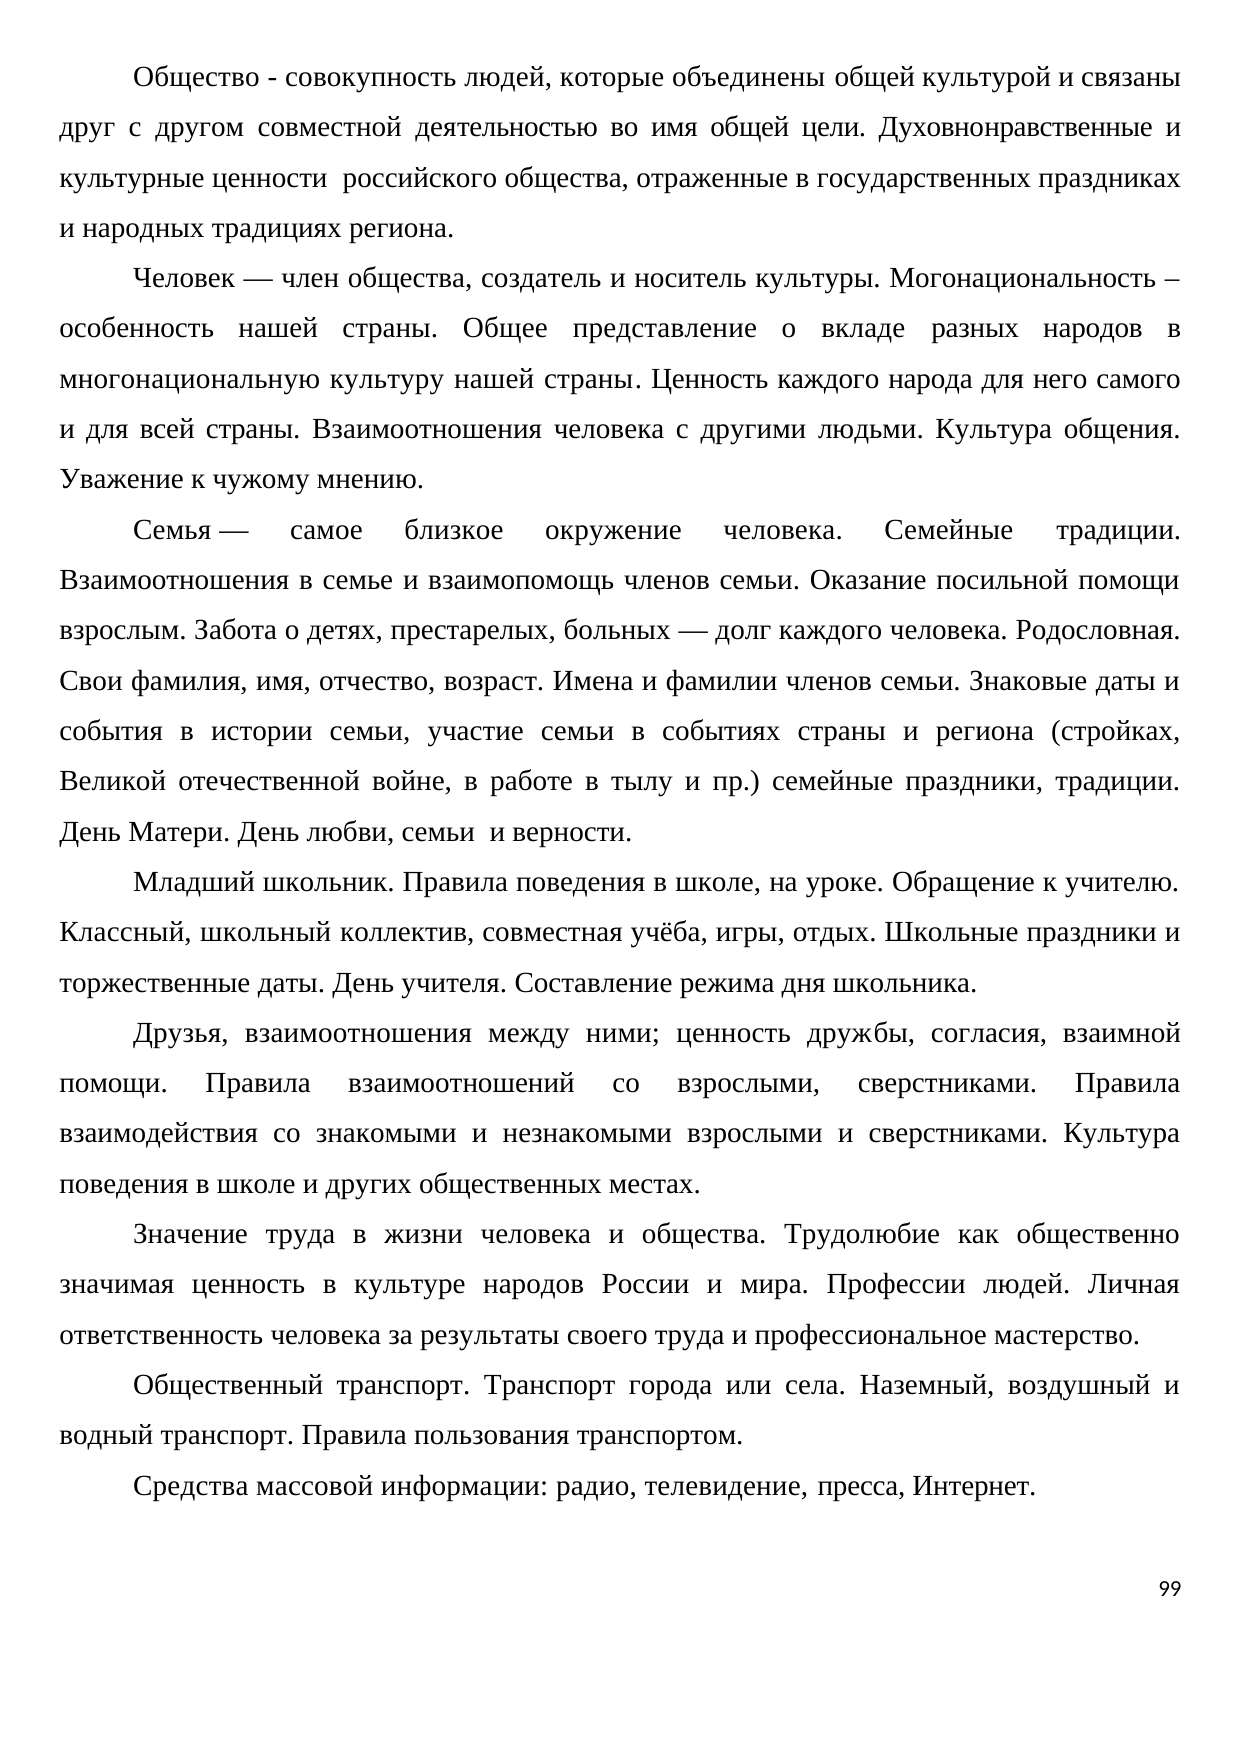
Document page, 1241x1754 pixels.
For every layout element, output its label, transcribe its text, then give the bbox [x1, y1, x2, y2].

text Общественный транспорт. Транспорт города или села. Наземный, воздушный и водный транспорт. Правила пользования транспортом. [59, 1367, 1181, 1451]
text Средства массовой информации: радио, телевидение, пресса, Интернет. [59, 1468, 1181, 1501]
text Семья — самое близкое окружение человека. Семейные традиции. Взаимоотношения в семье и взаимопомощь членов семьи. Оказание посильной помощи взрослым. Забота о детях, престарелых, больных — долг каждого человека. Родословная. Свои фамилия, имя, отчество, возраст. Имена и фамилии членов семьи. Знаковые даты и события в истории семьи, участие семьи в событиях страны и региона (стройках, Великой отечественной войне, в работе в тылу и пр.) семейные праздники, традиции. День Матери. День любви, семьи и верности. [59, 512, 1181, 847]
text Значение труда в жизни человека и общества. Трудолюбие как общественно значимая ценность в культуре народов России и мира. Профессии людей. Личная ответственность человека за результаты своего труда и профессиональное мастерство. [59, 1216, 1181, 1350]
text Друзья, взаимоотношения между ними; ценность дружбы, согласия, взаимной помощи. Правила взаимоотношений со взрослыми, сверстниками. Правила взаимодействия со знакомыми и незнакомыми взрослыми и сверстниками. Культура поведения в школе и других общественных местах. [59, 1015, 1181, 1199]
text Общество - совокупность людей, которые объединены общей культурой и связаны друг с другом совместной деятельностью во имя общей цели. Духовно­нравственные и культурные ценности российского общества, отраженные в государственных праздниках и народных традициях региона. [59, 59, 1181, 243]
text Человек — член общества, создатель и носитель культуры. Могонациональность – особенность нашей страны. Общее представление о вкладе разных народов в многонациональную культуру нашей страны. Ценность каждого народа для него самого и для всей страны. Взаимоотношения человека с другими людьми. Культура общения. Уважение к чужому мнению. [59, 260, 1181, 495]
text Младший школьник. Правила поведения в школе, на уроке. Обращение к учителю. Классный, школьный коллектив, совместная учёба, игры, отдых. Школьные праздники и торжественные даты. День учителя. Составление режима дня школьника. [59, 864, 1181, 998]
